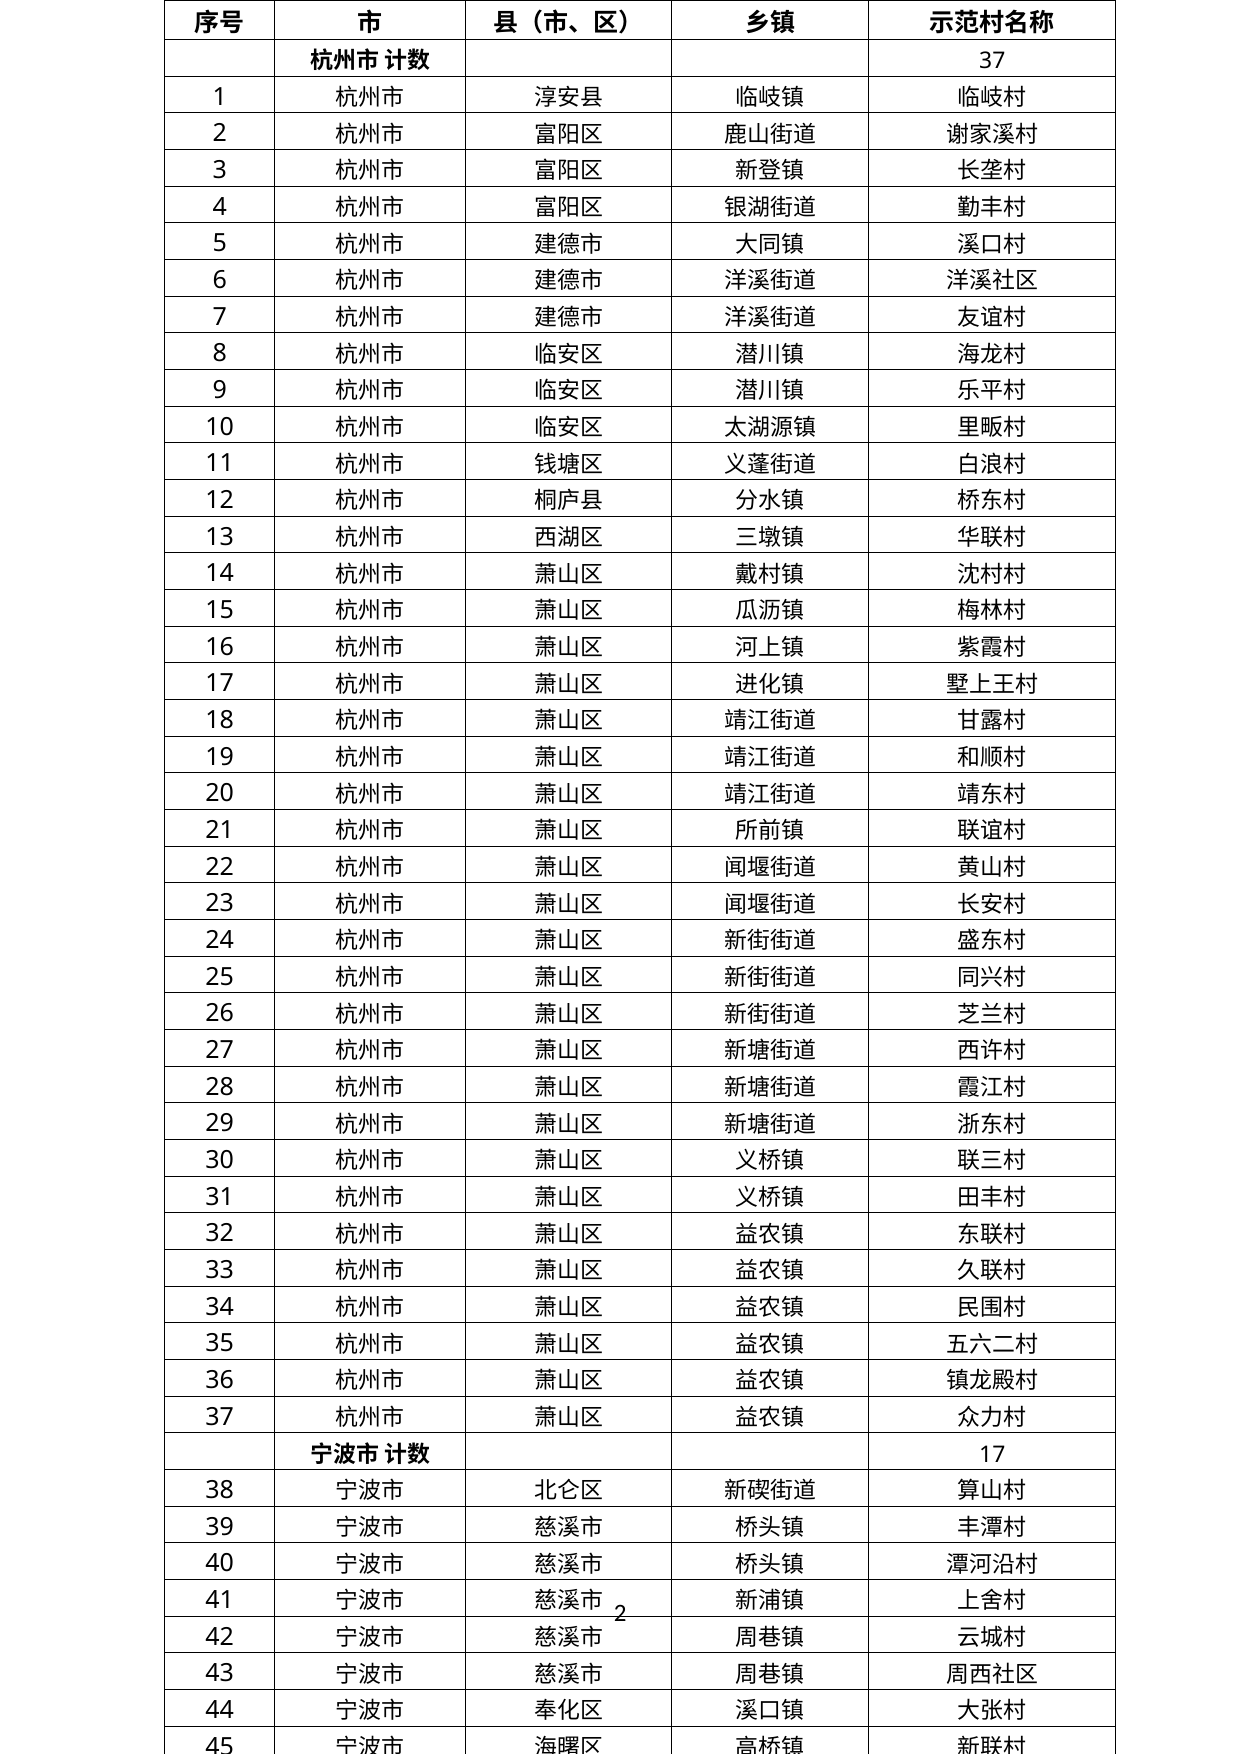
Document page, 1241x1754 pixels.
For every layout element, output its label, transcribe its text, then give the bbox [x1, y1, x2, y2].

table_cell 慈溪市 [466, 1543, 671, 1579]
table_cell 杭州市 [275, 333, 465, 369]
table_cell 萧山区 [466, 810, 671, 846]
table_cell 联谊村 [869, 810, 1115, 846]
table_cell 丰潭村 [869, 1507, 1115, 1542]
table_cell 萧山区 [466, 1360, 671, 1396]
table_cell 戴村镇 [672, 553, 868, 589]
table_cell 桥头镇 [672, 1507, 868, 1542]
table_cell 萧山区 [466, 1030, 671, 1066]
table_cell 44 [165, 1690, 274, 1726]
table_cell 11 [165, 443, 274, 479]
table_cell 萧山区 [466, 1103, 671, 1139]
table_cell 益农镇 [672, 1250, 868, 1286]
table_cell 16 [165, 627, 274, 662]
table_cell 杭州市 [275, 1287, 465, 1322]
table_cell 新浦镇 [672, 1580, 868, 1616]
table_cell 桐庐县 [466, 480, 671, 516]
table_cell 21 [165, 810, 274, 846]
table_cell 31 [165, 1177, 274, 1212]
table_cell 杭州市 [275, 1140, 465, 1176]
table_cell 杭州市 [275, 700, 465, 736]
table_cell 宁波市 [275, 1690, 465, 1726]
table_cell 杭州市 计数 [275, 40, 465, 76]
table_cell 临安区 [466, 407, 671, 442]
table_cell 久联村 [869, 1250, 1115, 1286]
table_cell 宁波市 [275, 1617, 465, 1652]
table_cell 杭州市 [275, 627, 465, 662]
table_cell 杭州市 [275, 993, 465, 1029]
table_cell 芝兰村 [869, 993, 1115, 1029]
table_cell 杭州市 [275, 920, 465, 956]
table_cell 潜川镇 [672, 370, 868, 406]
table_cell 27 [165, 1030, 274, 1066]
table_cell 25 [165, 957, 274, 992]
table_cell 长安村 [869, 883, 1115, 919]
table_cell 43 [165, 1653, 274, 1689]
table_cell 奉化区 [466, 1690, 671, 1726]
table_cell 上舍村 [869, 1580, 1115, 1616]
table_cell 洋溪社区 [869, 260, 1115, 296]
table_cell 5 [165, 223, 274, 259]
table_cell 萧山区 [466, 1397, 671, 1432]
table_cell 萧山区 [466, 1250, 671, 1286]
table_cell 杭州市 [275, 77, 465, 112]
table_cell 杭州市 [275, 1250, 465, 1286]
table_cell 洋溪街道 [672, 260, 868, 296]
table_cell 华联村 [869, 517, 1115, 552]
table_cell 杭州市 [275, 1213, 465, 1249]
table_cell 新塘街道 [672, 1030, 868, 1066]
table_cell 长垄村 [869, 150, 1115, 186]
table_cell 杭州市 [275, 370, 465, 406]
table_cell 杭州市 [275, 847, 465, 882]
table_cell 义桥镇 [672, 1177, 868, 1212]
table_cell [672, 40, 868, 76]
table_cell 勤丰村 [869, 187, 1115, 222]
table_cell 杭州市 [275, 1030, 465, 1066]
table_cell 潜川镇 [672, 333, 868, 369]
table_cell 12 [165, 480, 274, 516]
table_cell 萧山区 [466, 627, 671, 662]
table_cell 38 [165, 1470, 274, 1506]
table_cell 靖东村 [869, 773, 1115, 809]
table_cell 8 [165, 333, 274, 369]
table_cell 梅林村 [869, 590, 1115, 626]
table_cell 41 [165, 1580, 274, 1616]
table_cell 26 [165, 993, 274, 1029]
table_cell 新街街道 [672, 957, 868, 992]
table_cell 富阳区 [466, 187, 671, 222]
table_cell 杭州市 [275, 1323, 465, 1359]
table_cell 临岐镇 [672, 77, 868, 112]
table_cell 算山村 [869, 1470, 1115, 1506]
table_cell 杭州市 [275, 113, 465, 149]
table_cell 42 [165, 1617, 274, 1652]
table_cell 慈溪市 [466, 1580, 671, 1616]
table_cell 杭州市 [275, 1177, 465, 1212]
table_cell 周巷镇 [672, 1653, 868, 1689]
table_cell 宁波市 [275, 1470, 465, 1506]
table_header 示范村名称 [869, 1, 1115, 39]
table_cell 杭州市 [275, 517, 465, 552]
table_cell 慈溪市 [466, 1507, 671, 1542]
table_cell 西许村 [869, 1030, 1115, 1066]
table_cell 萧山区 [466, 957, 671, 992]
table_cell 宁波市 计数 [275, 1433, 465, 1469]
table_cell 32 [165, 1213, 274, 1249]
table_cell 22 [165, 847, 274, 882]
table_cell 太湖源镇 [672, 407, 868, 442]
table_cell 甘露村 [869, 700, 1115, 736]
table_cell 新塘街道 [672, 1103, 868, 1139]
table_cell 建德市 [466, 223, 671, 259]
table_cell 高桥镇 [672, 1727, 868, 1754]
table_cell 杭州市 [275, 663, 465, 699]
table_cell 和顺村 [869, 737, 1115, 772]
table_cell [165, 1433, 274, 1469]
table_cell 杭州市 [275, 773, 465, 809]
table_cell 杭州市 [275, 297, 465, 332]
table_cell 靖江街道 [672, 773, 868, 809]
table_cell 慈溪市 [466, 1653, 671, 1689]
table_cell 杭州市 [275, 407, 465, 442]
table_cell 闻堰街道 [672, 883, 868, 919]
table_cell 萧山区 [466, 883, 671, 919]
table_cell 萧山区 [466, 847, 671, 882]
table_cell 新碶街道 [672, 1470, 868, 1506]
table_cell 萧山区 [466, 920, 671, 956]
table_cell 37 [869, 40, 1115, 76]
table_cell 萧山区 [466, 1213, 671, 1249]
table_cell 友谊村 [869, 297, 1115, 332]
table_cell 33 [165, 1250, 274, 1286]
table_cell 田丰村 [869, 1177, 1115, 1212]
table_cell 洋溪街道 [672, 297, 868, 332]
table_cell 萧山区 [466, 663, 671, 699]
table_cell 闻堰街道 [672, 847, 868, 882]
table_cell 10 [165, 407, 274, 442]
table_cell 35 [165, 1323, 274, 1359]
table_cell 13 [165, 517, 274, 552]
table_cell 北仑区 [466, 1470, 671, 1506]
table_cell 乐平村 [869, 370, 1115, 406]
table_cell 杭州市 [275, 883, 465, 919]
table_cell 杭州市 [275, 443, 465, 479]
table_cell 云城村 [869, 1617, 1115, 1652]
table_cell 萧山区 [466, 1177, 671, 1212]
table_cell 宁波市 [275, 1580, 465, 1616]
table_cell 鹿山街道 [672, 113, 868, 149]
table_cell 新登镇 [672, 150, 868, 186]
table_cell 杭州市 [275, 1103, 465, 1139]
table_cell 银湖街道 [672, 187, 868, 222]
table_cell 14 [165, 553, 274, 589]
table_cell 五六二村 [869, 1323, 1115, 1359]
table_cell 萧山区 [466, 1067, 671, 1102]
table_cell 海曙区 [466, 1727, 671, 1754]
table_cell 29 [165, 1103, 274, 1139]
table_cell 杭州市 [275, 480, 465, 516]
table_cell 益农镇 [672, 1397, 868, 1432]
table_cell 6 [165, 260, 274, 296]
table_cell 杭州市 [275, 957, 465, 992]
table_cell 靖江街道 [672, 737, 868, 772]
table_cell 益农镇 [672, 1360, 868, 1396]
table_cell 大同镇 [672, 223, 868, 259]
table_cell 众力村 [869, 1397, 1115, 1432]
table_cell 溪口镇 [672, 1690, 868, 1726]
table_cell 宁波市 [275, 1543, 465, 1579]
table_cell 萧山区 [466, 773, 671, 809]
table_cell 19 [165, 737, 274, 772]
table_cell 潭河沿村 [869, 1543, 1115, 1579]
table_cell 霞江村 [869, 1067, 1115, 1102]
table_cell 紫霞村 [869, 627, 1115, 662]
table_cell 宁波市 [275, 1653, 465, 1689]
table_cell 民围村 [869, 1287, 1115, 1322]
table_cell 23 [165, 883, 274, 919]
table_cell 西湖区 [466, 517, 671, 552]
table_cell 萧山区 [466, 737, 671, 772]
table_cell 建德市 [466, 297, 671, 332]
table_cell 周巷镇 [672, 1617, 868, 1652]
table_cell 三墩镇 [672, 517, 868, 552]
table_cell 30 [165, 1140, 274, 1176]
table_cell 杭州市 [275, 1067, 465, 1102]
table_cell 镇龙殿村 [869, 1360, 1115, 1396]
table_cell 萧山区 [466, 590, 671, 626]
table_cell 杭州市 [275, 737, 465, 772]
table_cell 里畈村 [869, 407, 1115, 442]
table_cell 富阳区 [466, 150, 671, 186]
table_cell 杭州市 [275, 260, 465, 296]
table_cell [672, 1433, 868, 1469]
table_cell 建德市 [466, 260, 671, 296]
table_cell 所前镇 [672, 810, 868, 846]
table_cell 靖江街道 [672, 700, 868, 736]
table_cell 杭州市 [275, 810, 465, 846]
table_cell 18 [165, 700, 274, 736]
table_cell 分水镇 [672, 480, 868, 516]
table_cell 沈村村 [869, 553, 1115, 589]
table_cell 益农镇 [672, 1323, 868, 1359]
table_cell 桥头镇 [672, 1543, 868, 1579]
table_cell 萧山区 [466, 993, 671, 1029]
table_cell 萧山区 [466, 553, 671, 589]
table_cell 9 [165, 370, 274, 406]
table_cell 萧山区 [466, 700, 671, 736]
table_cell 杭州市 [275, 150, 465, 186]
table_cell 28 [165, 1067, 274, 1102]
table_cell 溪口村 [869, 223, 1115, 259]
table_cell 45 [165, 1727, 274, 1754]
table_cell 白浪村 [869, 443, 1115, 479]
table_cell 新街街道 [672, 920, 868, 956]
table_cell 宁波市 [275, 1507, 465, 1542]
table_header 乡镇 [672, 1, 868, 39]
table_cell 17 [165, 663, 274, 699]
table_cell 临安区 [466, 333, 671, 369]
table_cell 进化镇 [672, 663, 868, 699]
table_cell 墅上王村 [869, 663, 1115, 699]
table_cell 周西社区 [869, 1653, 1115, 1689]
table_cell 益农镇 [672, 1287, 868, 1322]
table_cell 34 [165, 1287, 274, 1322]
table_cell 新塘街道 [672, 1067, 868, 1102]
table_cell 大张村 [869, 1690, 1115, 1726]
table_cell [466, 40, 671, 76]
table_cell 义蓬街道 [672, 443, 868, 479]
table_cell 17 [869, 1433, 1115, 1469]
table_cell 海龙村 [869, 333, 1115, 369]
table_cell 24 [165, 920, 274, 956]
table_cell 7 [165, 297, 274, 332]
table_cell 萧山区 [466, 1140, 671, 1176]
table_cell 杭州市 [275, 1360, 465, 1396]
table_cell 4 [165, 187, 274, 222]
table_cell 杭州市 [275, 223, 465, 259]
table_cell 东联村 [869, 1213, 1115, 1249]
table_cell 钱塘区 [466, 443, 671, 479]
table_cell 1 [165, 77, 274, 112]
table_cell 义桥镇 [672, 1140, 868, 1176]
table_cell 杭州市 [275, 1397, 465, 1432]
table_cell 益农镇 [672, 1213, 868, 1249]
table_cell 河上镇 [672, 627, 868, 662]
table_cell 联三村 [869, 1140, 1115, 1176]
table_cell 桥东村 [869, 480, 1115, 516]
table_cell 新联村 [869, 1727, 1115, 1754]
table_cell 临安区 [466, 370, 671, 406]
table_cell 37 [165, 1397, 274, 1432]
table_cell 同兴村 [869, 957, 1115, 992]
table_cell [165, 40, 274, 76]
table_cell 谢家溪村 [869, 113, 1115, 149]
table_header 序号 [165, 1, 274, 39]
table_cell 临岐村 [869, 77, 1115, 112]
table_cell [466, 1433, 671, 1469]
table_cell 盛东村 [869, 920, 1115, 956]
table_cell 39 [165, 1507, 274, 1542]
table_header 市 [275, 1, 465, 39]
table_cell 浙东村 [869, 1103, 1115, 1139]
table_cell 慈溪市 [466, 1617, 671, 1652]
table_cell 萧山区 [466, 1287, 671, 1322]
table_cell 36 [165, 1360, 274, 1396]
table_cell 新街街道 [672, 993, 868, 1029]
table_cell 黄山村 [869, 847, 1115, 882]
table_cell 40 [165, 1543, 274, 1579]
table_cell 20 [165, 773, 274, 809]
table_cell 宁波市 [275, 1727, 465, 1754]
table_cell 3 [165, 150, 274, 186]
table_header 县（市、区） [466, 1, 671, 39]
table_cell 瓜沥镇 [672, 590, 868, 626]
table_cell 杭州市 [275, 590, 465, 626]
table_cell 淳安县 [466, 77, 671, 112]
table_cell 2 [165, 113, 274, 149]
table_cell 富阳区 [466, 113, 671, 149]
table_cell 15 [165, 590, 274, 626]
table_cell 杭州市 [275, 553, 465, 589]
table_cell 杭州市 [275, 187, 465, 222]
table_cell 萧山区 [466, 1323, 671, 1359]
